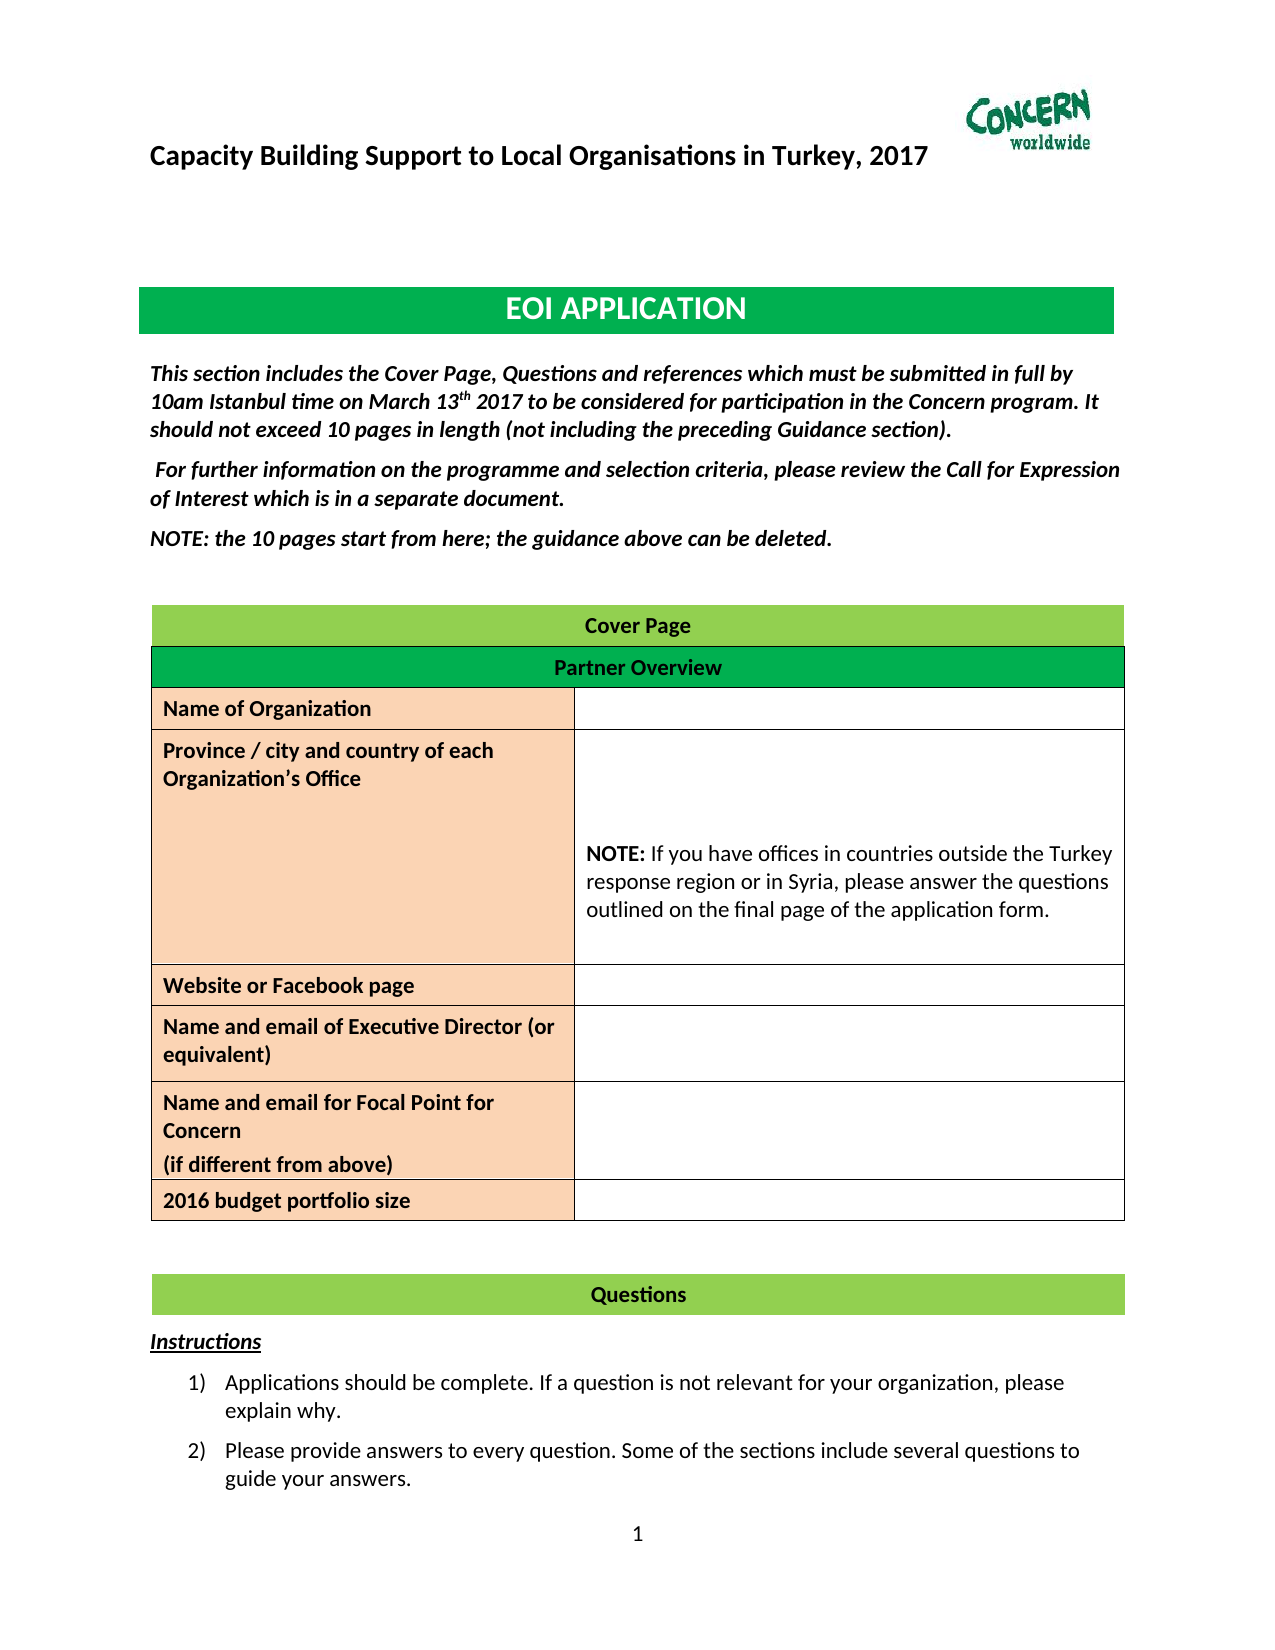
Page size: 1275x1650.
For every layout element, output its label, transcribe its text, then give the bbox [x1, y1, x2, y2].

table_cell Partner Overview [152, 647, 1124, 687]
text This section includes the Cover Page, Questions and references which must be submitted in full by 10am Istanbul time on March 13th 2017 to be considered for participation in the Concern program. It should not exceed 10 pages in length (not including the preceding Guidance section). [150, 295, 1125, 443]
table_header EOI APPLICATION [139, 287, 1114, 334]
text Instructions [150, 1327, 1125, 1355]
table_header Cover Page [152, 605, 1124, 646]
text NOTE: the 10 pages start from here; the guidance above can be deleted. [150, 524, 1125, 552]
table_cell Province / city and country of each Organization’s Office [152, 730, 574, 963]
picture [955, 75, 1101, 166]
table_header Questions [152, 1274, 1125, 1315]
table_cell [575, 965, 1124, 1005]
text For further information on the programme and selection criteria, please review the Call for Expression of Interest which is in a separate document. [150, 456, 1125, 512]
table_cell [575, 1180, 1124, 1220]
table_cell Name and email of Executive Director (or equivalent) [152, 1006, 574, 1081]
list Applications should be complete. If a question is not relevant for your organization, please explain why. [187, 1368, 1125, 1424]
table_cell [575, 688, 1124, 729]
table_cell [575, 1082, 1124, 1178]
table_cell Name and email for Focal Point for Concern (if different from above) [152, 1082, 574, 1178]
table_cell Website or Facebook page [152, 965, 574, 1005]
table_cell Name of Organization [152, 688, 574, 729]
table_cell [575, 1006, 1124, 1081]
table_cell 2016 budget portfolio size [152, 1180, 574, 1220]
list Please provide answers to every question. Some of the sections include several questions to guide your answers. [187, 1436, 1125, 1492]
table_cell NOTE: If you have offices in countries outside the Turkey response region or in Syria, please answer the questions outlined on the final page of the application form. [575, 730, 1124, 963]
